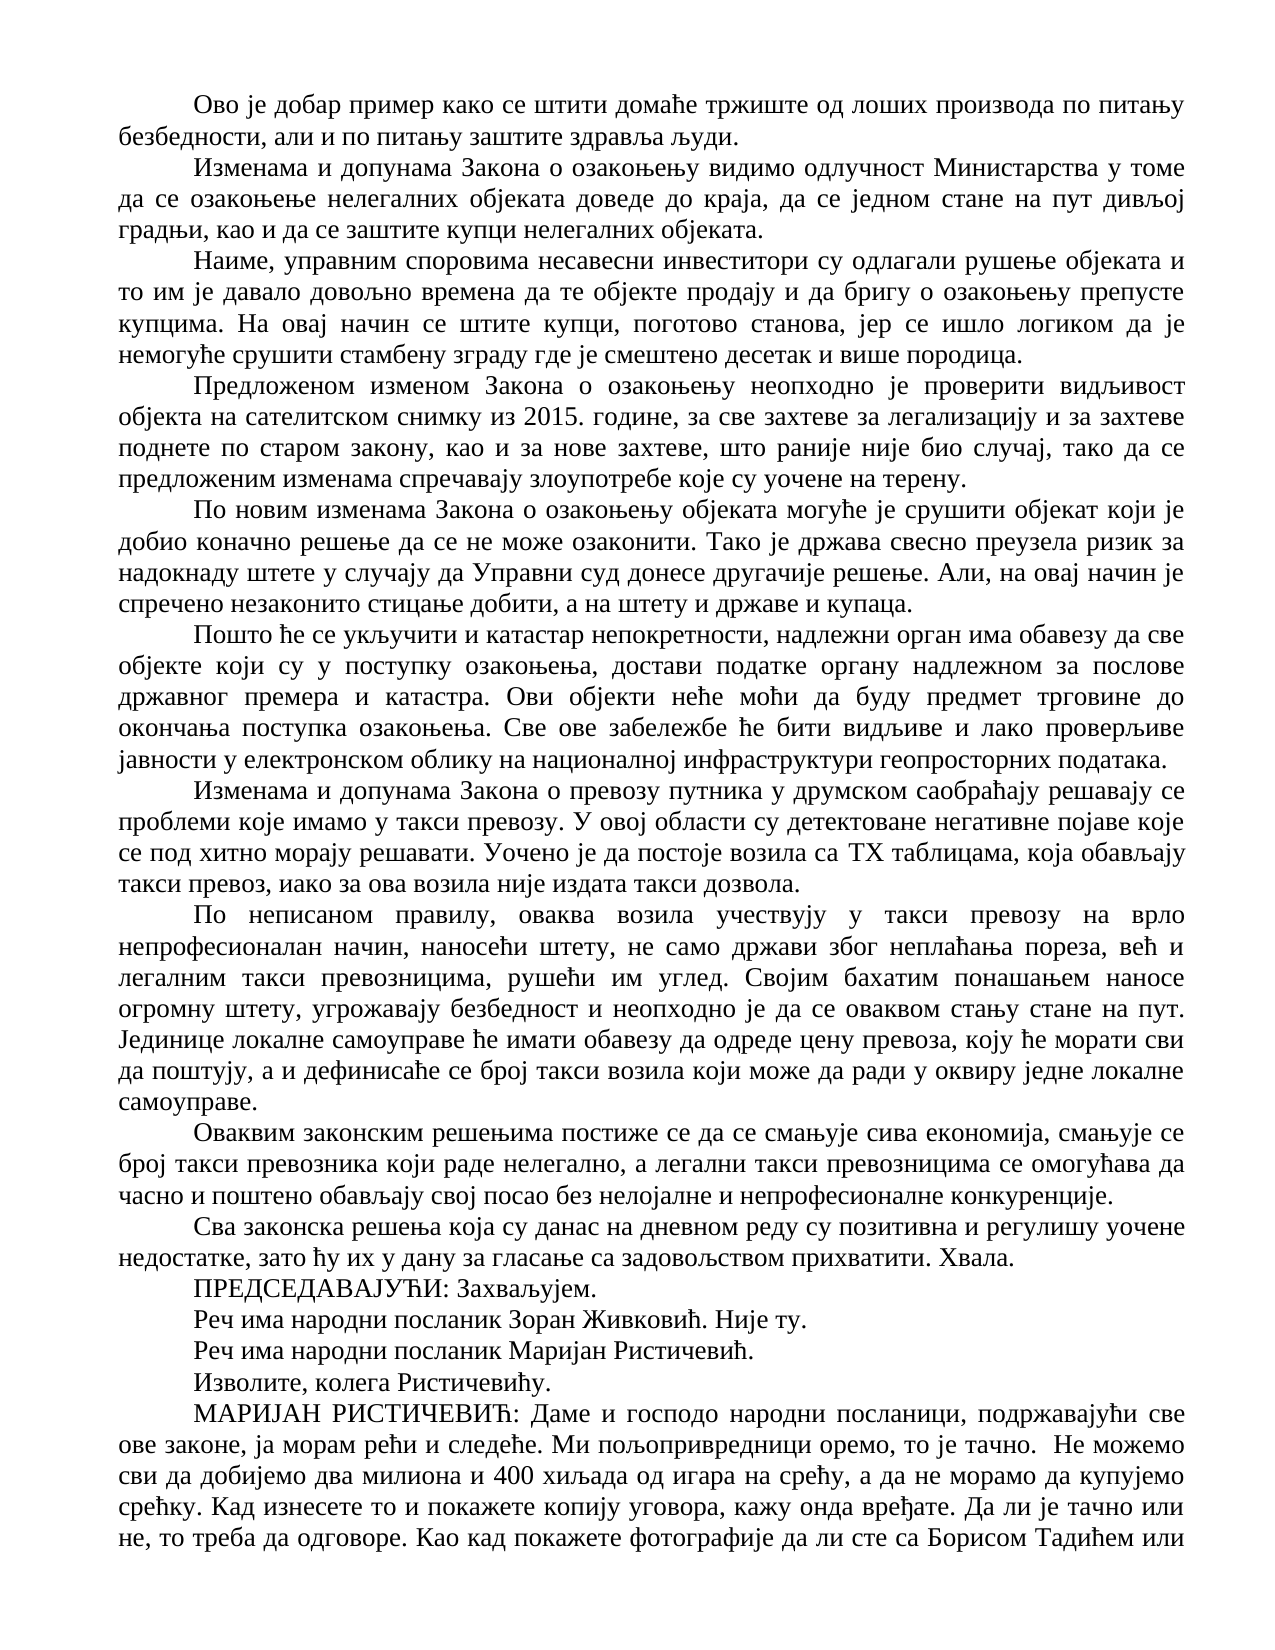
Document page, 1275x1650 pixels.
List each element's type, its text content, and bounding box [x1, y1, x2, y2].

text Сва законска решења која су данас на дневном реду су позитивна и регулишу уочене недостатке, зато ћу их у дану за гласање са задовољством прихватити. Хвала. [118, 1210, 1186, 1272]
text ПРЕДСЕДАВАЈУЋИ: Захваљујем. [118, 1272, 1186, 1303]
text По неписаном правилу, оваква возила учествују у такси превозу на врло непрофесионалан начин, наносећи штету, не само држави због неплаћања пореза, већ и легалним такси превозницима, рушећи им углед. Својим бахатим понашањем наносе огромну штету, угрожавају безбедност и неопходно је да се оваквом стању стане на пут. Јединице локалне самоуправе ће имати обавезу да одреде цену превоза, коју ће морати сви да поштују, а и дефинисаће се број такси возила који може да ради у оквиру једне локалне самоуправе. [118, 898, 1186, 1116]
text Изменама и допунама Закона о превозу путника у друмском саобраћају решавају се проблеми које имамо у такси превозу. У овој области су детектоване негативне појаве које се под хитно морају решавати. Уочено је да постоје возила са TX таблицама, која обављају такси превоз, иако за ова возила није издата такси дозвола. [118, 774, 1186, 898]
text Предложеном изменом Закона о озакоњењу неопходно је проверити видљивост објекта на сателитском снимку из 2015. године, за све захтеве за легализацију и за захтеве поднете по старом закону, као и за нове захтеве, што раније није био случај, тако да се предложеним изменама спречавају злоупотребе које су уочене на терену. [118, 369, 1186, 493]
text Реч има народни посланик Маријан Ристичевић. [118, 1334, 1186, 1366]
text Пошто ће се укључити и катастар непокретности, надлежни орган има обавезу да све објекте који су у поступку озакоњења, достави податке органу надлежном за послове државног премера и катастра. Ови објекти неће моћи да буду предмет трговине до окончања поступка озакоњења. Све ове забележбе ће бити видљиве и лако проверљиве јавности у електронском облику на националној инфраструктури геопросторних података. [118, 618, 1186, 774]
text Оваквим законским решењима постиже се да се смањује сива економија, смањује се број такси превозника који раде нелегално, а легални такси превозницима се омогућава да часно и поштено обављају свој посао без нелојалне и непрофесионалне конкуренције. [118, 1116, 1186, 1210]
text Ово је добар пример како се штити домаће тржиште од лоших производа по питању безбедности, али и по питању заштите здравља људи. [118, 89, 1186, 151]
text По новим изменама Закона о озакоњењу објеката могуће је срушити објекат који је добио коначно решење да се не може озаконити. Тако је држава свесно преузела ризик за надокнаду штете у случају да Управни суд донесе другачије решење. Али, на овај начин је спречено незаконито стицање добити, а на штету и државе и купаца. [118, 493, 1186, 618]
text Наиме, управним споровима несавесни инвеститори су одлагали рушење објеката и то им је давало довољно времена да те објекте продају и да бригу о озакоњењу препусте купцима. На овај начин се штите купци, поготово станова, јер се ишло логиком да је немогуће срушити стамбену зграду где је смештено десетак и више породица. [118, 244, 1186, 369]
text Реч има народни посланик Зоран Живковић. Није ту. [118, 1303, 1186, 1334]
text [118, 1397, 1186, 1552]
text Изволите, колега Ристичевићу. [118, 1366, 1186, 1397]
text Изменама и допунама Закона о озакоњењу видимо одлучност Министарства у томе да се озакоњење нелегалних објеката доведе до краја, да се једном стане на пут дивљој градњи, као и да се заштите купци нелегалних објеката. [118, 151, 1186, 244]
